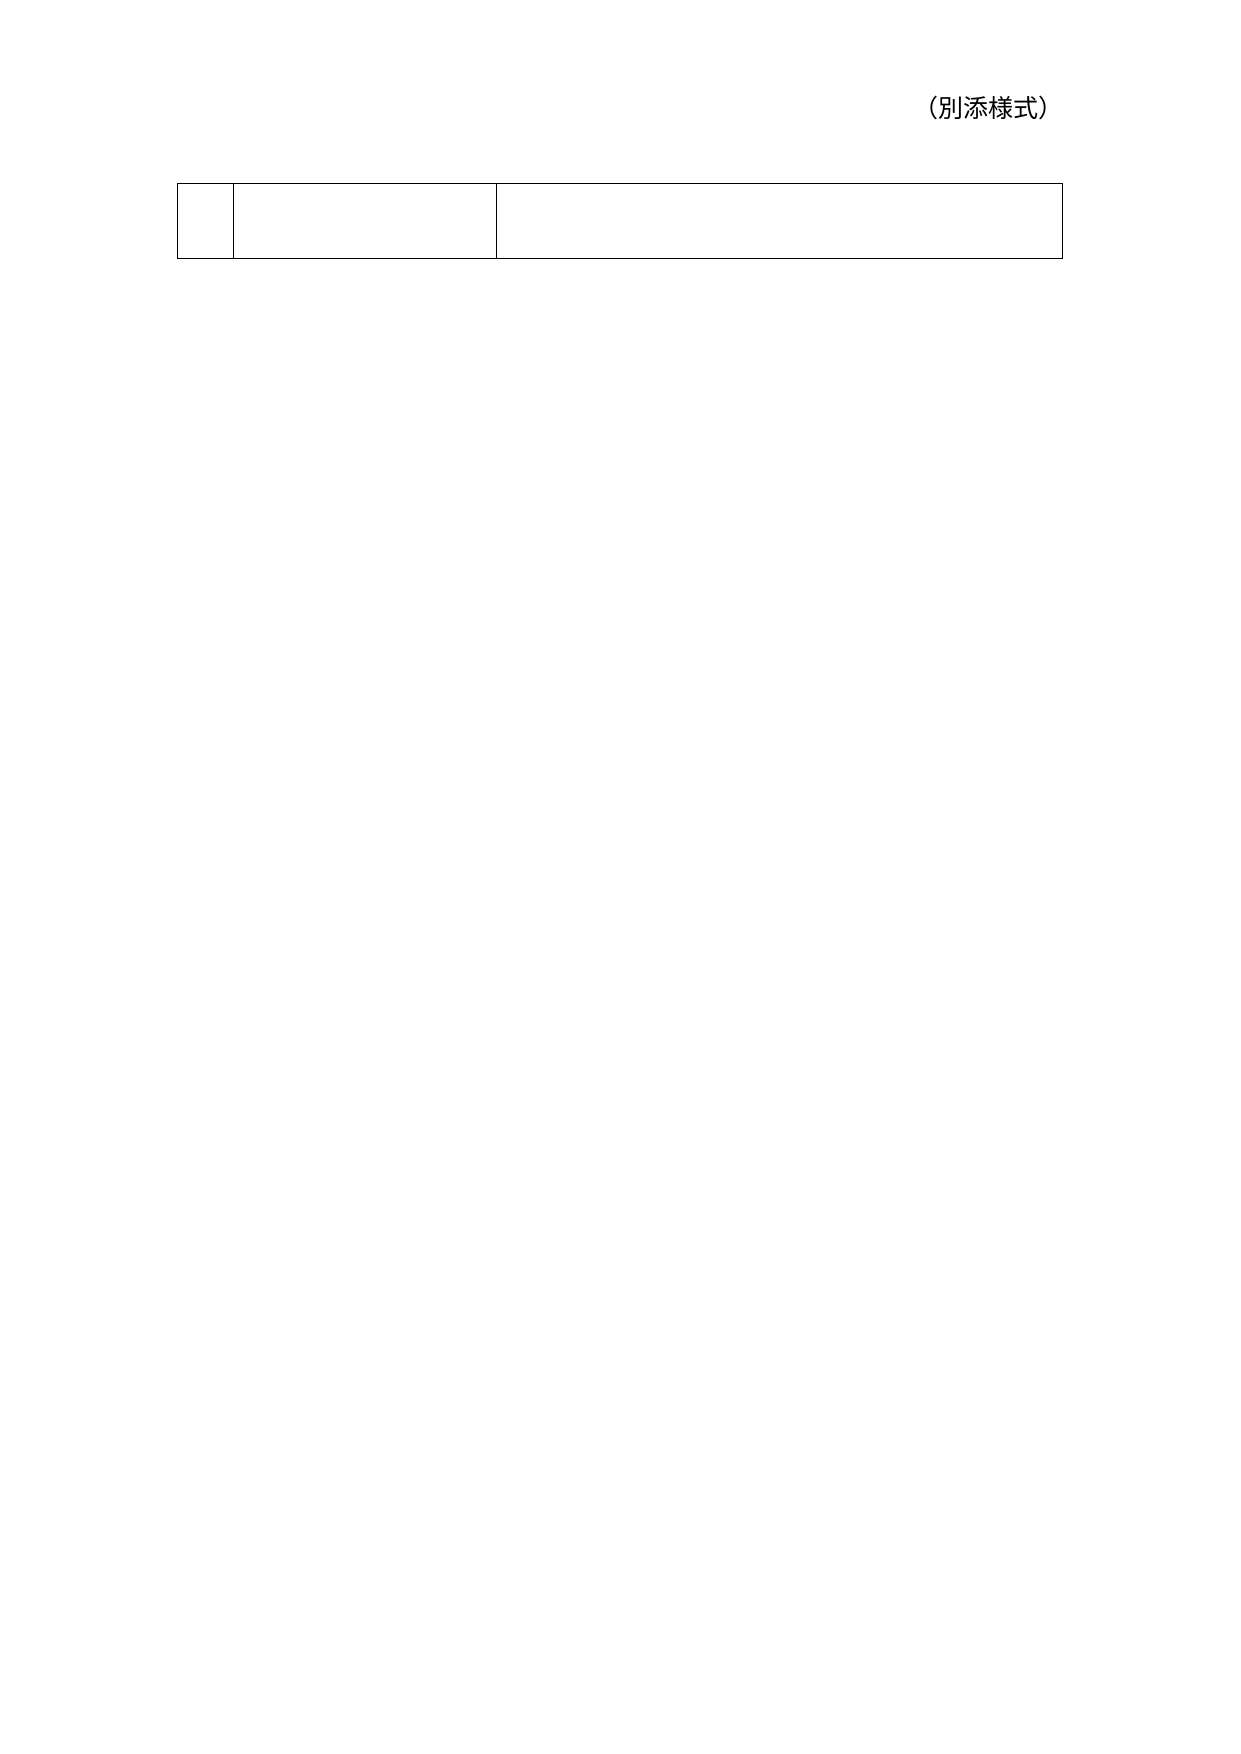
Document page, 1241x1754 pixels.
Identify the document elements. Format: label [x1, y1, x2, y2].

table_cell [497, 184, 1062, 258]
table_cell [234, 184, 496, 258]
